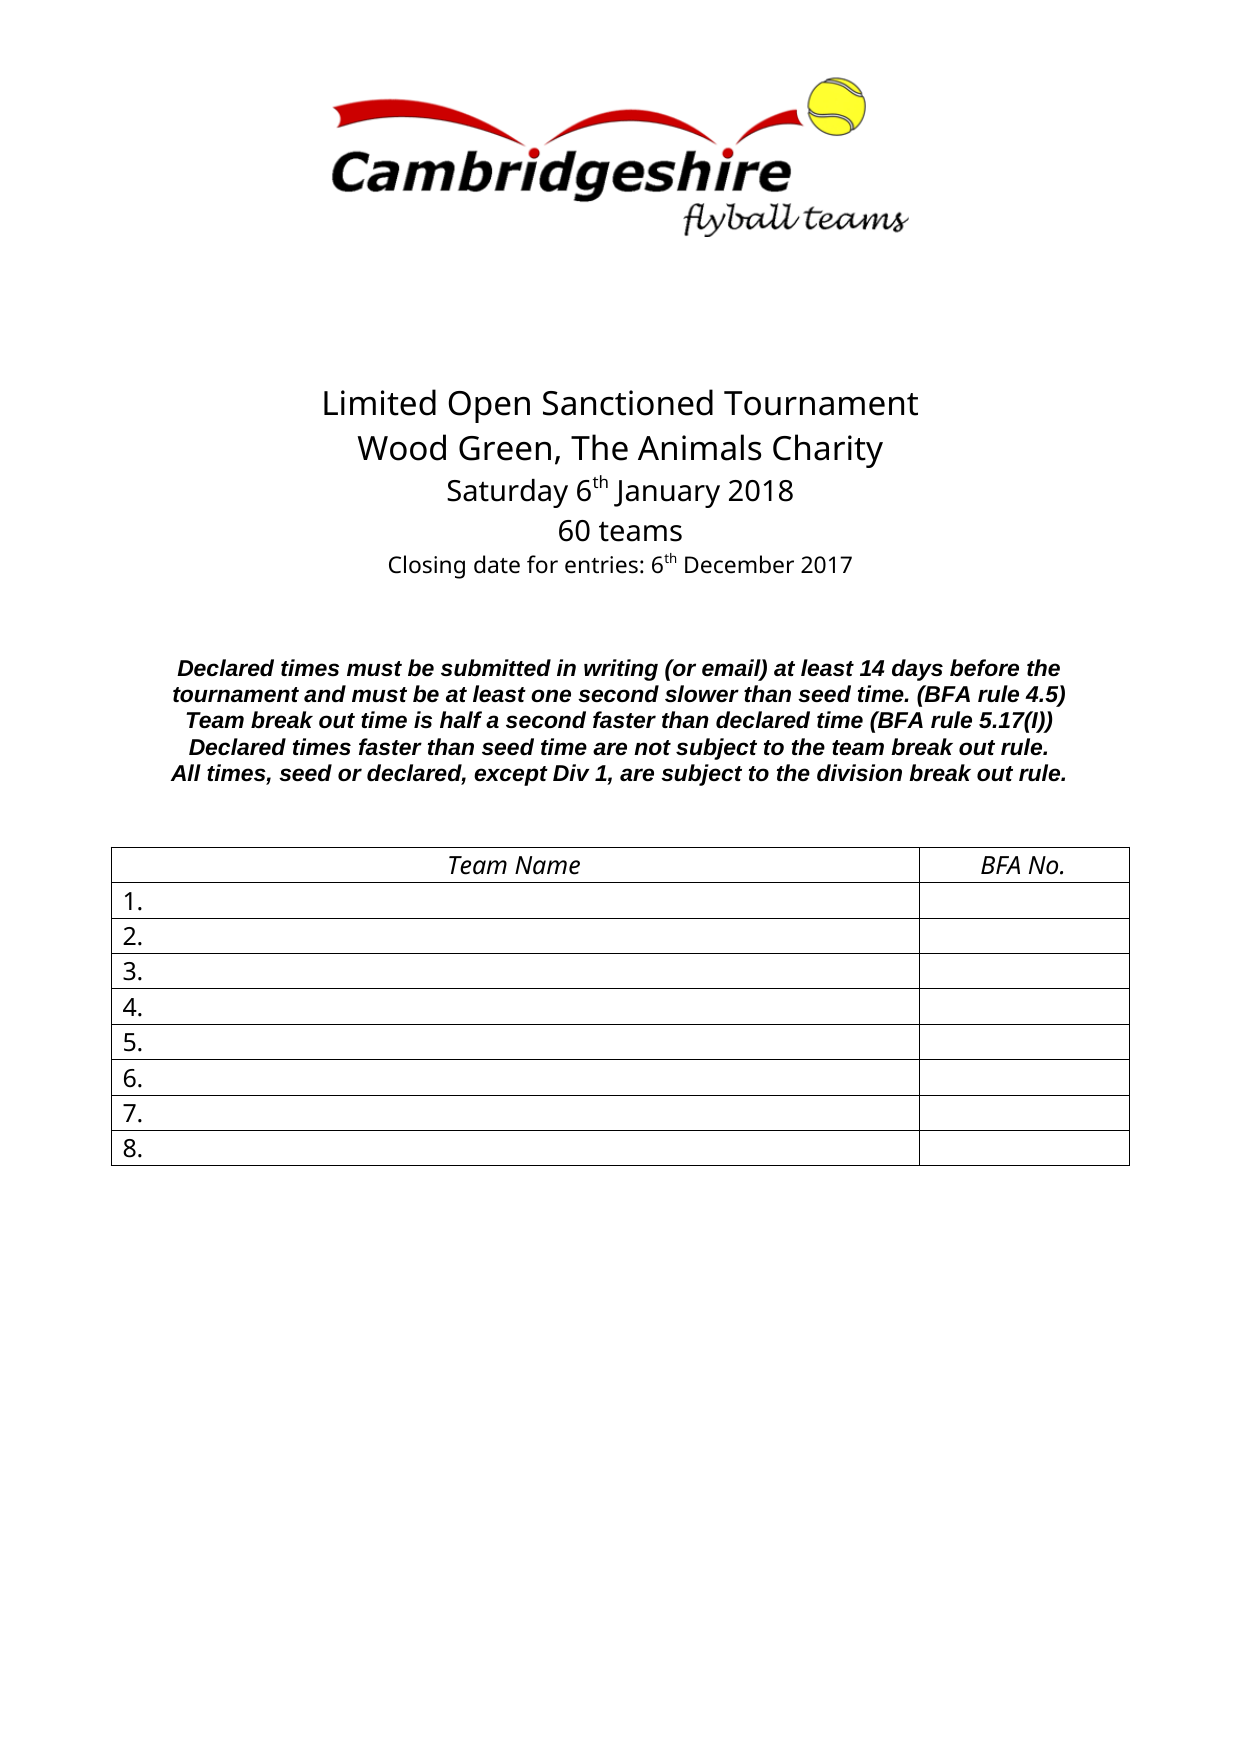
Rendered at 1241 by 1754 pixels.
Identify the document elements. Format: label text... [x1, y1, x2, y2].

text Limited Open Sanctioned Tournament [118, 379, 1122, 425]
text Declared times must be submitted in writing (or email) at least 14 days before the [118, 654, 1122, 681]
text Declared times faster than seed time are not subject to the team break out rule. [118, 733, 1122, 760]
table_cell 8. [112, 1131, 919, 1165]
text Wood Green, The Animals Charity [118, 425, 1122, 470]
picture [325, 70, 908, 237]
table_cell [920, 1131, 1129, 1165]
table_cell 7. [112, 1096, 919, 1130]
table_cell [920, 1060, 1129, 1094]
table_cell [920, 919, 1129, 953]
table_cell [920, 1096, 1129, 1130]
text Saturday 6th January 2018 [118, 470, 1122, 510]
text All times, seed or declared, except Div 1, are subject to the division break out rule. [118, 760, 1122, 786]
text tournament and must be at least one second slower than seed time. (BFA rule 4.5) [118, 681, 1122, 707]
table_cell 4. [112, 989, 919, 1024]
table_cell [920, 989, 1129, 1024]
table_cell [920, 883, 1129, 917]
text 60 teams [118, 510, 1122, 549]
table_header BFA No. [920, 848, 1129, 882]
table_cell 1. [112, 883, 919, 917]
table_cell 5. [112, 1025, 919, 1059]
table_cell 2. [112, 919, 919, 953]
table_cell [920, 1025, 1129, 1059]
text Team break out time is half a second faster than declared time (BFA rule 5.17(I)) [118, 707, 1122, 733]
table_cell 3. [112, 954, 919, 988]
table_header Team Name [112, 848, 919, 882]
table_cell 6. [112, 1060, 919, 1094]
text Closing date for entries: 6th December 2017 [118, 549, 1122, 581]
table_cell [920, 954, 1129, 988]
